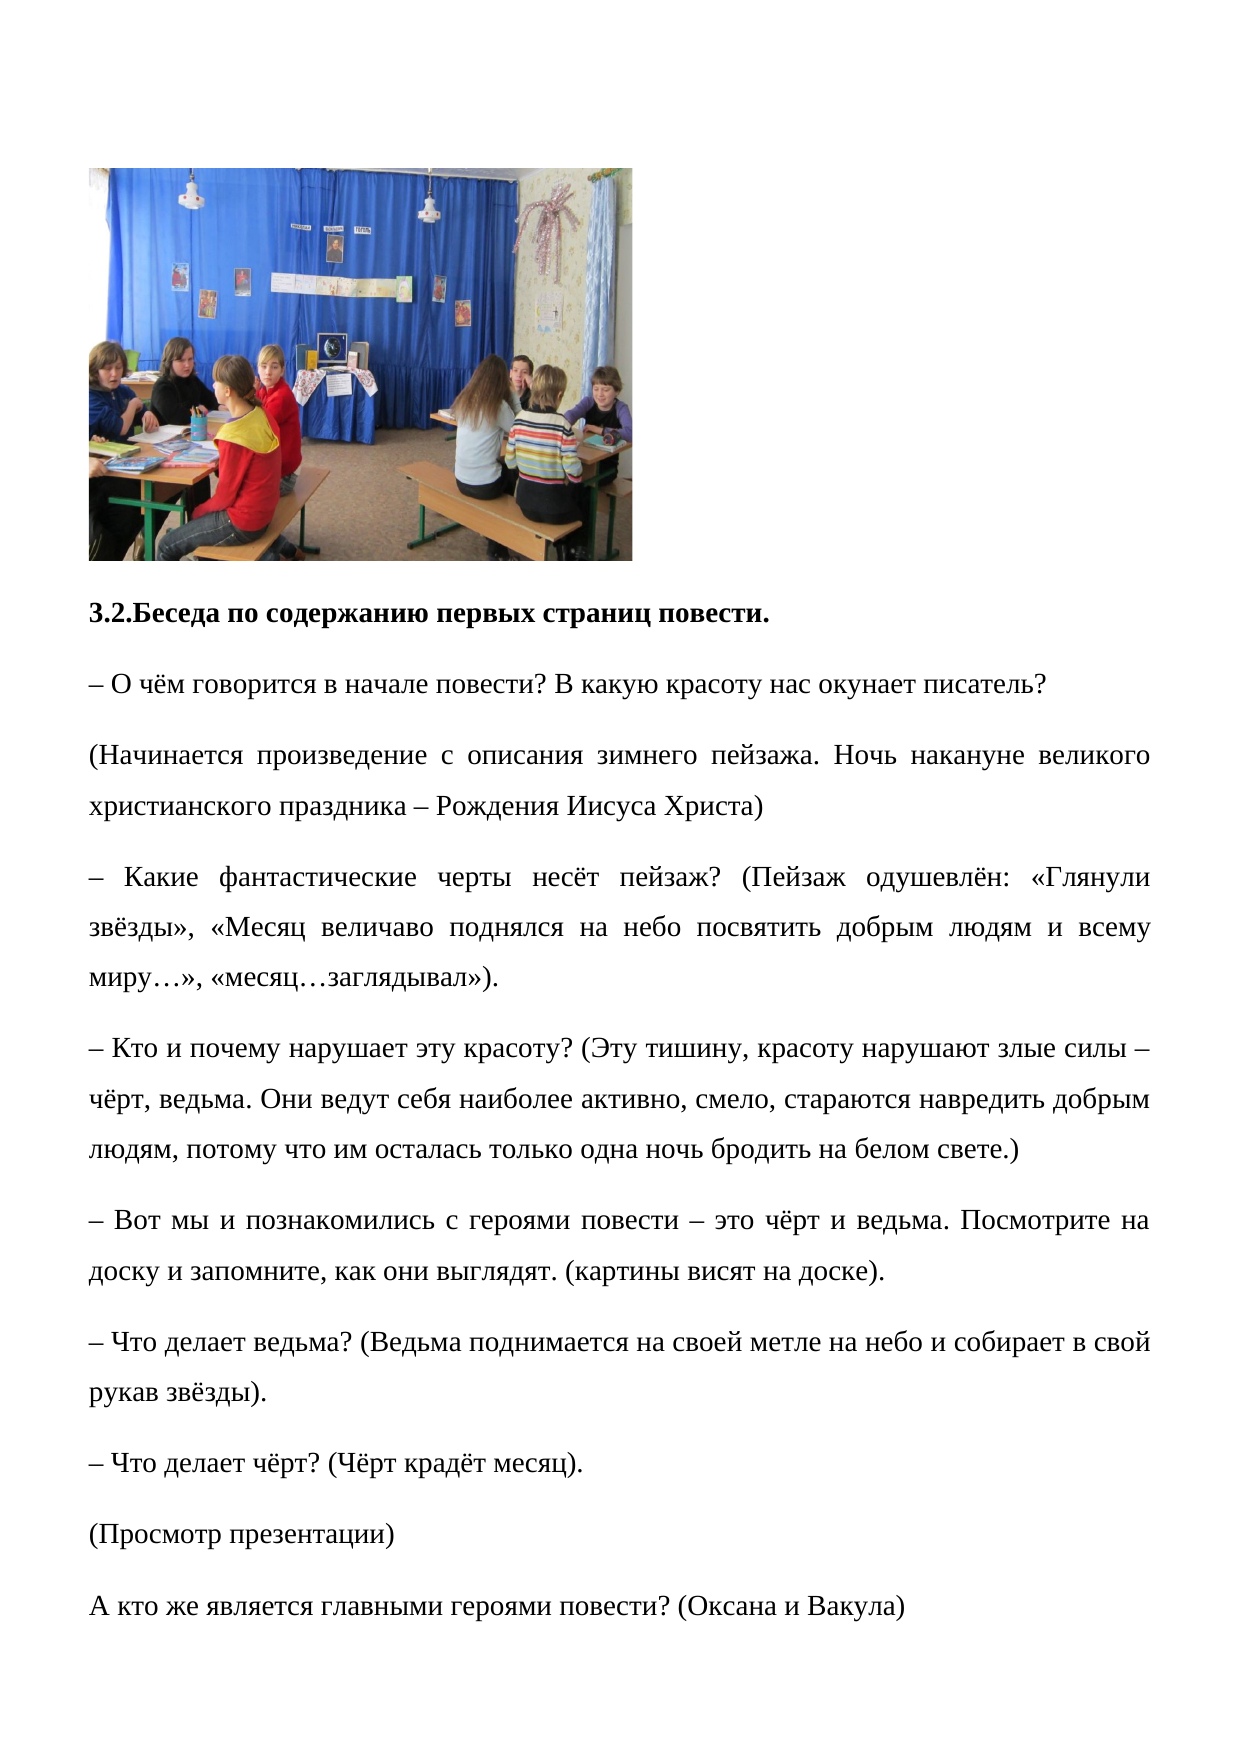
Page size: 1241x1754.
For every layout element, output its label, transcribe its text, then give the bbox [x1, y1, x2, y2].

text – Что делает чёрт? (Чёрт крадёт месяц). [89, 1445, 1152, 1479]
text (Просмотр презентации) [89, 1516, 1152, 1550]
text – Вот мы и познакомились с героями повести – это чёрт и ведьма. Посмотрите на доску и запомните, как они выглядят. (картины висят на доске). [89, 1202, 1152, 1286]
text – Какие фантастические черты несёт пейзаж? (Пейзаж одушевлён: «Глянули звёзды», «Месяц величаво поднялся на небо посвятить добрым людям и всему миру…», «месяц…заглядывал»). [89, 859, 1152, 993]
text – Кто и почему нарушает эту красоту? (Эту тишину, красоту нарушают злые силы – чёрт, ведьма. Они ведут себя наиболее активно, смело, стараются навредить добрым людям, потому что им осталась только одна ночь бродить на белом свете.) [89, 1031, 1152, 1165]
picture [88, 168, 633, 561]
text – О чём говорится в начале повести? В какую красоту нас окунает писатель? [89, 666, 1152, 700]
text (Начинается произведение с описания зимнего пейзажа. Ночь накануне великого христианского праздника – Рождения Иисуса Христа) [89, 737, 1152, 821]
text А кто же является главными героями повести? (Оксана и Вакула) [89, 1588, 1152, 1621]
text 3.2.Беседа по содержанию первых страниц повести. [89, 595, 1152, 629]
text – Что делает ведьма? (Ведьма поднимается на своей метле на небо и собирает в свой рукав звёзды). [89, 1324, 1152, 1408]
